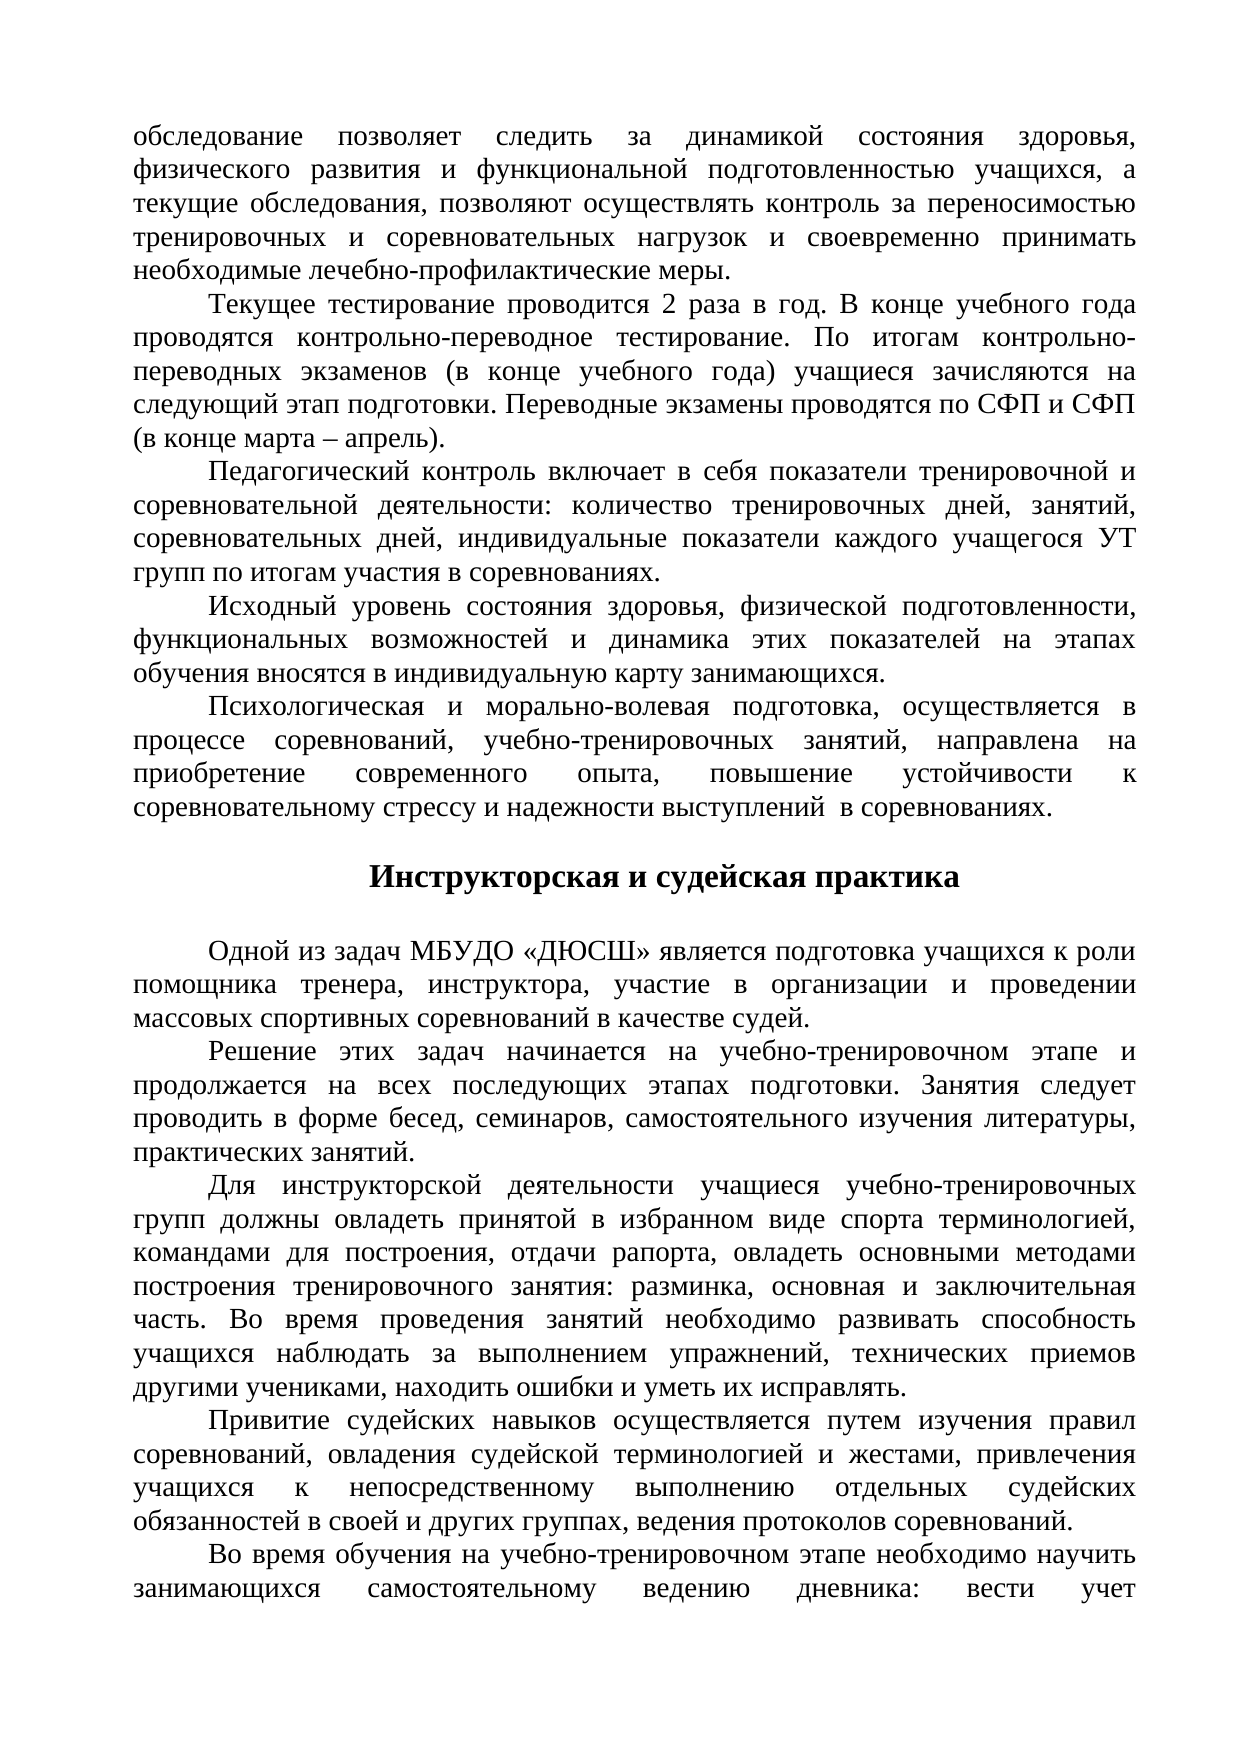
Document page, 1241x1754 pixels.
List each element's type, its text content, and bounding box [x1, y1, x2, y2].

text Исходный уровень состояния здоровья, физической подготовленности, функциональных возможностей и динамика этих показателей на этапах обучения вносятся в индивидуальную карту занимающихся. [133, 588, 1137, 688]
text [133, 118, 1137, 286]
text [133, 1536, 1137, 1603]
text Для инструкторской деятельности учащиеся учебно-тренировочных групп должны овладеть принятой в избранном виде спорта терминологией, командами для построения, отдачи рапорта, овладеть основными методами построения тренировочного занятия: разминка, основная и заключительная часть. Во время проведения занятий необходимо развивать способность учащихся наблюдать за выполнением упражнений, технических приемов другими учениками, находить ошибки и уметь их исправлять. [133, 1167, 1137, 1402]
text Педагогический контроль включает в себя показатели тренировочной и соревновательной деятельности: количество тренировочных дней, занятий, соревновательных дней, индивидуальные показатели каждого учащегося УТ групп по итогам участия в соревнованиях. [133, 453, 1137, 588]
text Психологическая и морально-волевая подготовка, осуществляется в процессе соревнований, учебно-тренировочных занятий, направлена на приобретение современного опыта, повышение устойчивости к соревновательному стрессу и надежности выступлений в соревнованиях. [133, 688, 1137, 822]
text Текущее тестирование проводится 2 раза в год. В конце учебного года проводятся контрольно-переводное тестирование. По итогам контрольно-переводных экзаменов (в конце учебного года) учащиеся зачисляются на следующий этап подготовки. Переводные экзамены проводятся по СФП и СФП (в конце марта – апрель). [133, 286, 1137, 453]
text Одной из задач МБУДО «ДЮСШ» является подготовка учащихся к роли помощника тренера, инструктора, участие в организации и проведении массовых спортивных соревнований в качестве судей. [133, 933, 1137, 1033]
text Инструкторская и судейская практика [133, 856, 1137, 894]
text Привитие судейских навыков осуществляется путем изучения правил соревнований, овладения судейской терминологией и жестами, привлечения учащихся к непосредственному выполнению отдельных судейских обязанностей в своей и других группах, ведения протоколов соревнований. [133, 1402, 1137, 1536]
text Решение этих задач начинается на учебно-тренировочном этапе и продолжается на всех последующих этапах подготовки. Занятия следует проводить в форме бесед, семинаров, самостоятельного изучения литературы, практических занятий. [133, 1033, 1137, 1167]
